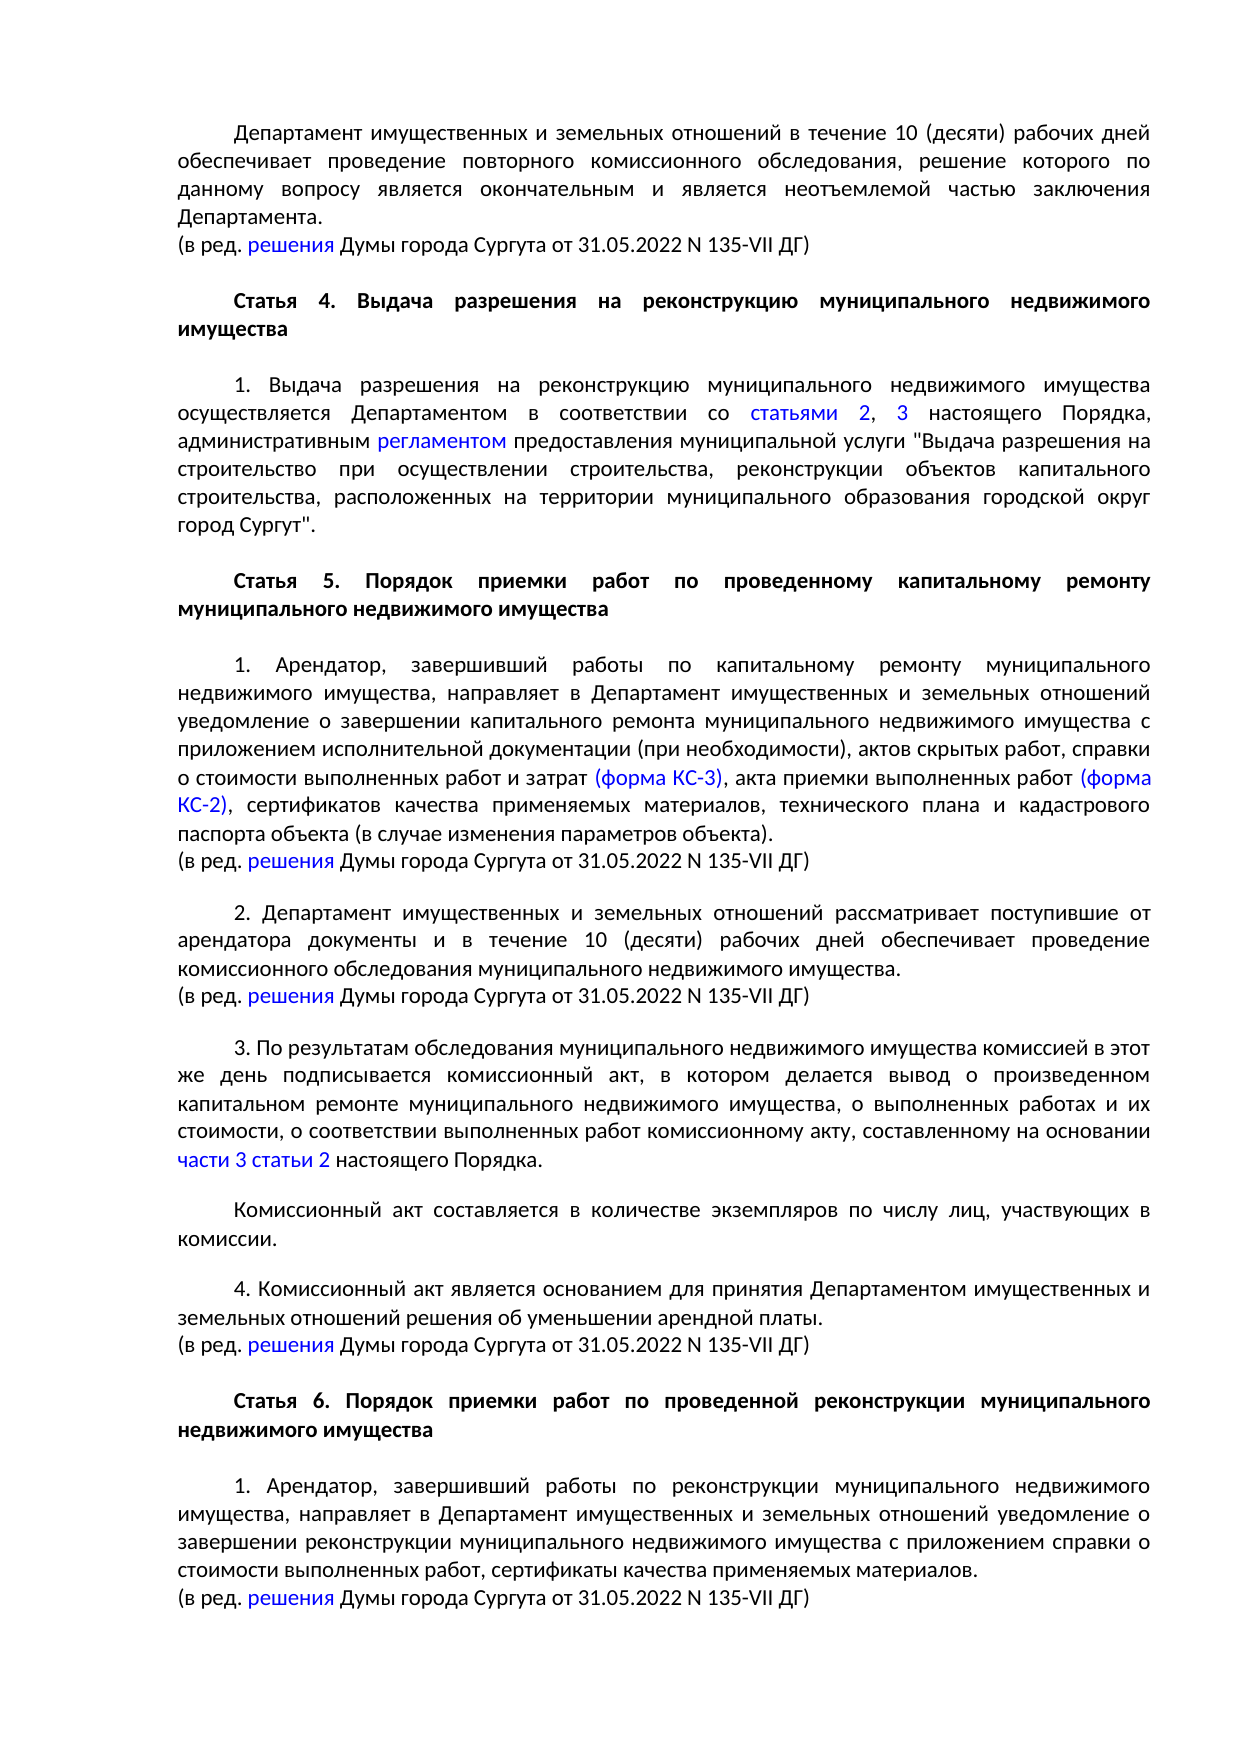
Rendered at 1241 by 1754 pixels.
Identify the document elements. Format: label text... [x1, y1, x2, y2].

text Комиссионный акт составляется в количестве экземпляров по числу лиц, участвующих в комиссии. [177, 1196, 1152, 1252]
title Статья 6. Порядок приемки работ по проведенной реконструкции муниципального недвижимого имущества [177, 1387, 1152, 1443]
title Статья 4. Выдача разрешения на реконструкцию муниципального недвижимого имущества [177, 286, 1152, 342]
text (в ред. решения Думы города Сургута от 31.05.2022 N 135-VII ДГ) [177, 1583, 1152, 1611]
text (в ред. решения Думы города Сургута от 31.05.2022 N 135-VII ДГ) [177, 847, 1152, 875]
text 2. Департамент имущественных и земельных отношений рассматривает поступившие от арендатора документы и в течение 10 (десяти) рабочих дней обеспечивает проведение комиссионного обследования муниципального недвижимого имущества. [177, 898, 1152, 982]
text Департамент имущественных и земельных отношений в течение 10 (десяти) рабочих дней обеспечивает проведение повторного комиссионного обследования, решение которого по данному вопросу является окончательным и является неотъемлемой частью заключения Департамента. [177, 118, 1152, 230]
text 1. Арендатор, завершивший работы по реконструкции муниципального недвижимого имущества, направляет в Департамент имущественных и земельных отношений уведомление о завершении реконструкции муниципального недвижимого имущества с приложением справки о стоимости выполненных работ, сертификаты качества применяемых материалов. [177, 1471, 1152, 1583]
text 4. Комиссионный акт является основанием для принятия Департаментом имущественных и земельных отношений решения об уменьшении арендной платы. [177, 1274, 1152, 1331]
text 1. Арендатор, завершивший работы по капитальному ремонту муниципального недвижимого имущества, направляет в Департамент имущественных и земельных отношений уведомление о завершении капитального ремонта муниципального недвижимого имущества с приложением исполнительной документации (при необходимости), актов скрытых работ, справки о стоимости выполненных работ и затрат (форма КС-3), акта приемки выполненных работ (форма КС-2), сертификатов качества применяемых материалов, технического плана и кадастрового паспорта объекта (в случае изменения параметров объекта). [177, 651, 1152, 847]
text (в ред. решения Думы города Сургута от 31.05.2022 N 135-VII ДГ) [177, 1331, 1152, 1359]
text (в ред. решения Думы города Сургута от 31.05.2022 N 135-VII ДГ) [177, 982, 1152, 1010]
text 3. По результатам обследования муниципального недвижимого имущества комиссией в этот же день подписывается комиссионный акт, в котором делается вывод о произведенном капитальном ремонте муниципального недвижимого имущества, о выполненных работах и их стоимости, о соответствии выполненных работ комиссионному акту, составленному на основании части 3 статьи 2 настоящего Порядка. [177, 1033, 1152, 1173]
title Статья 5. Порядок приемки работ по проведенному капитальному ремонту муниципального недвижимого имущества [177, 566, 1152, 622]
text 1. Выдача разрешения на реконструкцию муниципального недвижимого имущества осуществляется Департаментом в соответствии со статьями 2, 3 настоящего Порядка, административным регламентом предоставления муниципальной услуги "Выдача разрешения на строительство при осуществлении строительства, реконструкции объектов капитального строительства, расположенных на территории муниципального образования городской округ город Сургут". [177, 370, 1152, 538]
text (в ред. решения Думы города Сургута от 31.05.2022 N 135-VII ДГ) [177, 230, 1152, 258]
